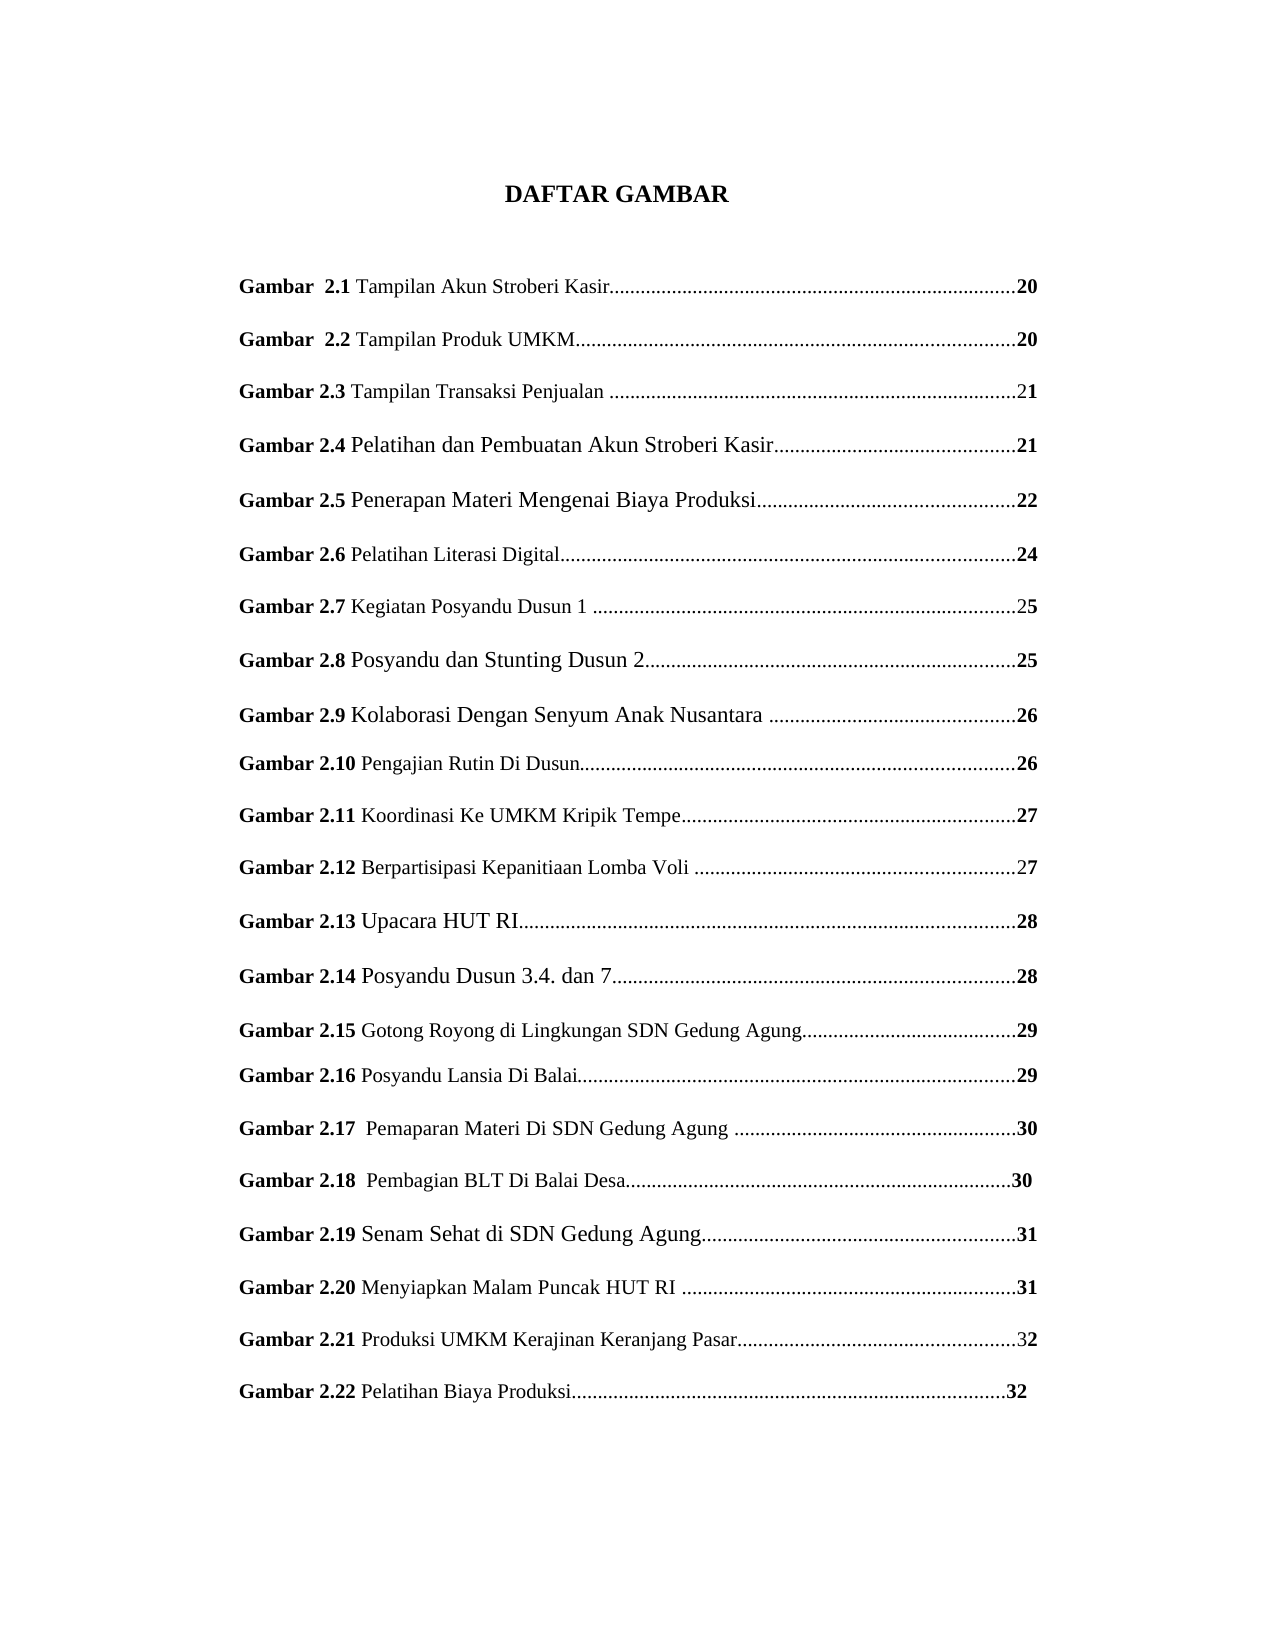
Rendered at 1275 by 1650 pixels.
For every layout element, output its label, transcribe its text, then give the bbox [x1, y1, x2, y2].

text Gambar 2.5 Penerapan Materi Mengenai Biaya Produksi 22 [239, 486, 1125, 513]
text Gambar 2.4 Pelatihan dan Pembuatan Akun Stroberi Kasir 21 [239, 431, 1125, 457]
text Gambar 2.16 Posyandu Lansia Di Balai 29 [239, 1063, 1125, 1087]
text Gambar 2.12 Berpartisipasi Kepanitiaan Lomba Voli 27 [239, 855, 1125, 879]
text Gambar 2.11 Koordinasi Ke UMKM Kripik Tempe 27 [239, 803, 1125, 827]
text Gambar 2.8 Posyandu dan Stunting Dusun 2 25 [239, 646, 1125, 672]
text Gambar 2.19 Senam Sehat di SDN Gedung Agung 31 [239, 1220, 1125, 1246]
text Gambar 2.13 Upacara HUT RI 28 [239, 907, 1125, 933]
text Gambar 2.20 Menyiapkan Malam Puncak HUT RI 31 [239, 1275, 1125, 1299]
text Gambar 2.3 Tampilan Transaksi Penjualan 21 [239, 379, 1125, 403]
text Gambar 2.2 Tampilan Produk UMKM 20 [239, 327, 1125, 351]
text Gambar 2.1 Tampilan Akun Stroberi Kasir 20 [239, 274, 1125, 298]
text Gambar 2.7 Kegiatan Posyandu Dusun 1 25 [239, 594, 1125, 618]
subtitle DAFTAR GAMBAR [108, 179, 1125, 207]
text Gambar 2.18 Pembagian BLT Di Balai Desa 30 [239, 1168, 1125, 1192]
text Gambar 2.15 Gotong Royong di Lingkungan SDN Gedung Agung 29 [239, 1018, 1125, 1042]
text Gambar 2.17 Pemaparan Materi Di SDN Gedung Agung 30 [239, 1116, 1125, 1140]
text Gambar 2.6 Pelatihan Literasi Digital 24 [239, 542, 1125, 566]
text Gambar 2.9 Kolaborasi Dengan Senyum Anak Nusantara 26 [239, 702, 1125, 728]
text Gambar 2.22 Pelatihan Biaya Produksi 32 [239, 1379, 1125, 1403]
text Gambar 2.21 Produksi UMKM Kerajinan Keranjang Pasar 32 [239, 1327, 1125, 1351]
text Gambar 2.10 Pengajian Rutin Di Dusun 26 [239, 751, 1125, 774]
text Gambar 2.14 Posyandu Dusun 3.4. dan 7 28 [239, 962, 1125, 989]
